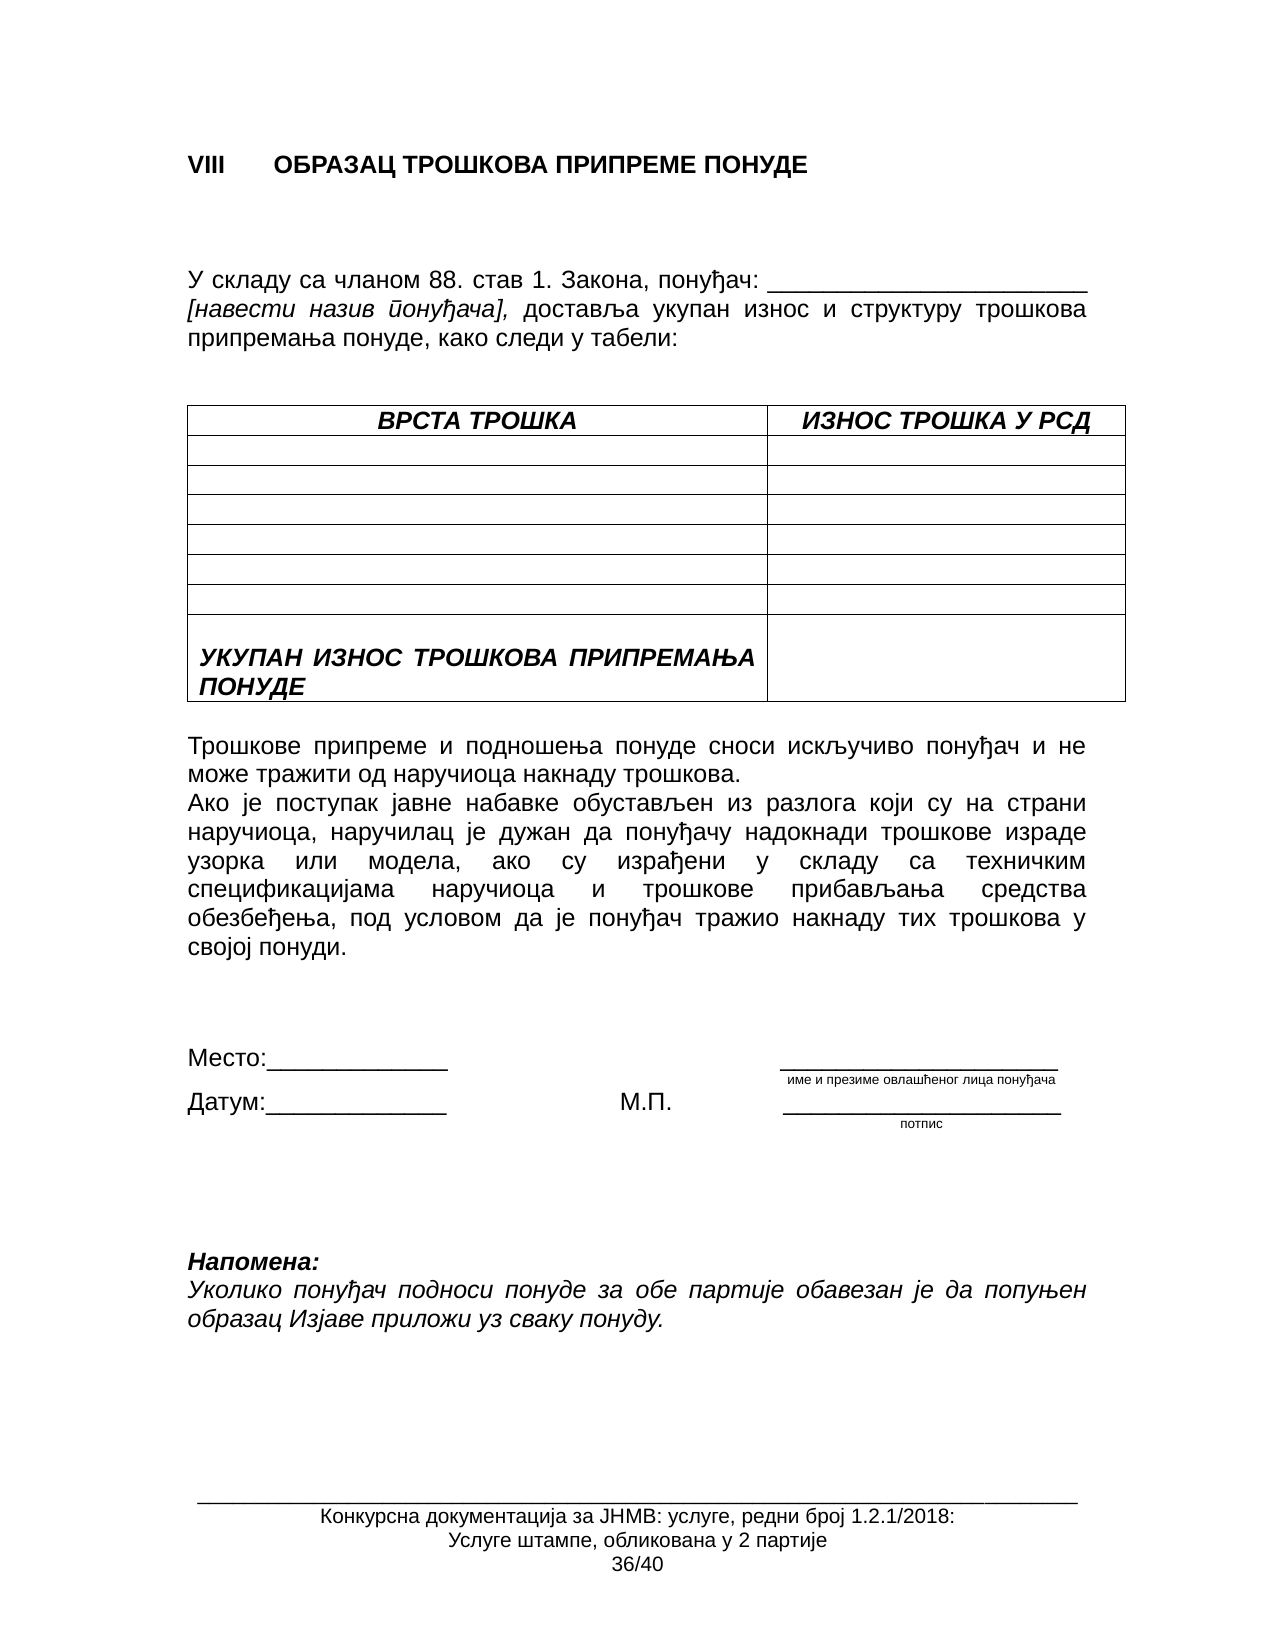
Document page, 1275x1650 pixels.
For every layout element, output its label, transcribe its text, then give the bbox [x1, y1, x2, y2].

text име и презиме овлашћеног лица понуђача [187, 1072, 1087, 1087]
table_cell [188, 525, 767, 554]
table_header ВРСТА ТРОШКА [188, 406, 767, 435]
table_cell [768, 555, 1125, 584]
text потпис [187, 1116, 1087, 1132]
text VIII ОБРАЗАЦ ТРОШКОВА ПРИПРЕМЕ ПОНУДЕ [187, 150, 1087, 179]
table_cell [768, 615, 1125, 701]
table_cell [188, 436, 767, 464]
table_cell [768, 436, 1125, 464]
table_cell [188, 495, 767, 524]
table_cell УКУПАН ИЗНОС ТРОШКОВА ПРИПРЕМАЊА ПОНУДЕ [188, 615, 767, 701]
table_cell [768, 525, 1125, 554]
table_header ИЗНОС ТРОШКА У РСД [768, 406, 1125, 435]
table_cell [768, 495, 1125, 524]
text Уколико понуђач подноси понуде за обе партије обавезан је да попуњен образац Изјаве приложи уз сваку понуду. [187, 1275, 1087, 1333]
table_cell [768, 466, 1125, 494]
text У складу са чланом 88. став 1. Закона, понуђач: _______________________ [навести назив понуђача], доставља укупан износ и структуру трошкова припремања понуде, како следи у табели: [187, 265, 1087, 351]
text Ако је поступак јавне набавке обустављен из разлога који су на страни наручиоца, наручилац је дужан да понуђачу надокнади трошкове израде узорка или модела, ако су израђени у складу са техничким спецификацијама наручиоца и трошкове прибављања средства обезбеђења, под условом да је понуђач тражио накнаду тих трошкова у својој понуди. [187, 788, 1087, 961]
table_cell [188, 585, 767, 613]
table_cell [188, 555, 767, 584]
table_cell [768, 585, 1125, 613]
table_cell [188, 466, 767, 494]
text Место:_____________ ____________________ [187, 1043, 1087, 1072]
text Датум:_____________ М.П. ____________________ [187, 1087, 1087, 1116]
text Напомена: [187, 1247, 1087, 1275]
text Трошкове припреме и подношења понуде сноси искључиво понуђач и не може тражити од наручиоца накнаду трошкова. [187, 731, 1087, 788]
